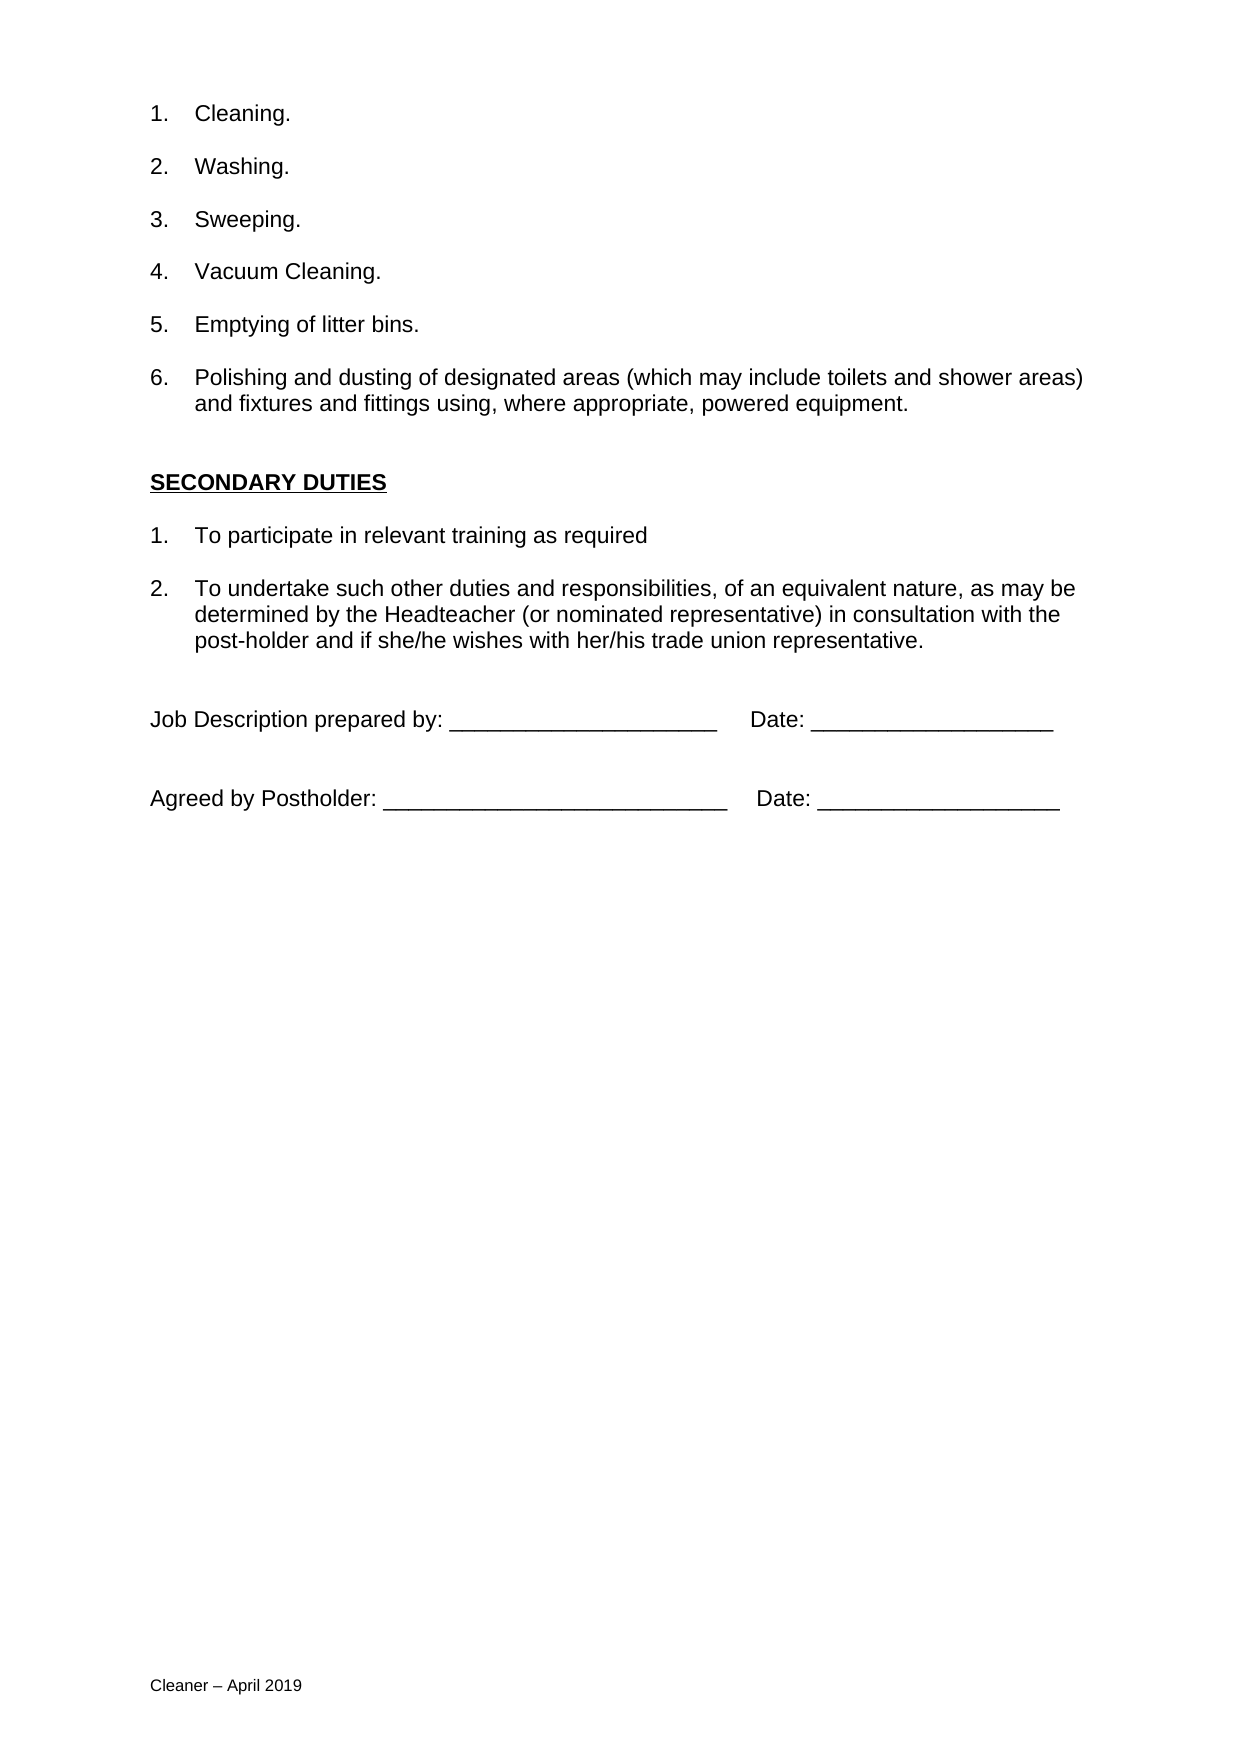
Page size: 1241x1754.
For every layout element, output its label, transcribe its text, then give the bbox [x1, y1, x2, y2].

list Polishing and dusting of designated areas (which may include toilets and shower areas) and fixtures and fittings using, where appropriate, powered equipment. [150, 364, 1090, 416]
list Cleaning. [150, 100, 1090, 127]
list Washing. [150, 153, 1090, 179]
list Sweeping. [150, 206, 1090, 232]
text Agreed by Postholder: ___________________________ Date: ___________________ [150, 785, 1090, 812]
subtitle SECONDARY DUTIES [150, 469, 1090, 496]
list To undertake such other duties and responsibilities, of an equivalent nature, as may be determined by the Headteacher (or nominated representative) in consultation with the post-holder and if she/he wishes with her/his trade union representative. [150, 574, 1090, 654]
list To participate in relevant training as required [150, 522, 1090, 548]
list Vacuum Cleaning. [150, 258, 1090, 285]
text Job Description prepared by: _____________________ Date: ___________________ [150, 706, 1090, 733]
list Emptying of litter bins. [150, 311, 1090, 337]
